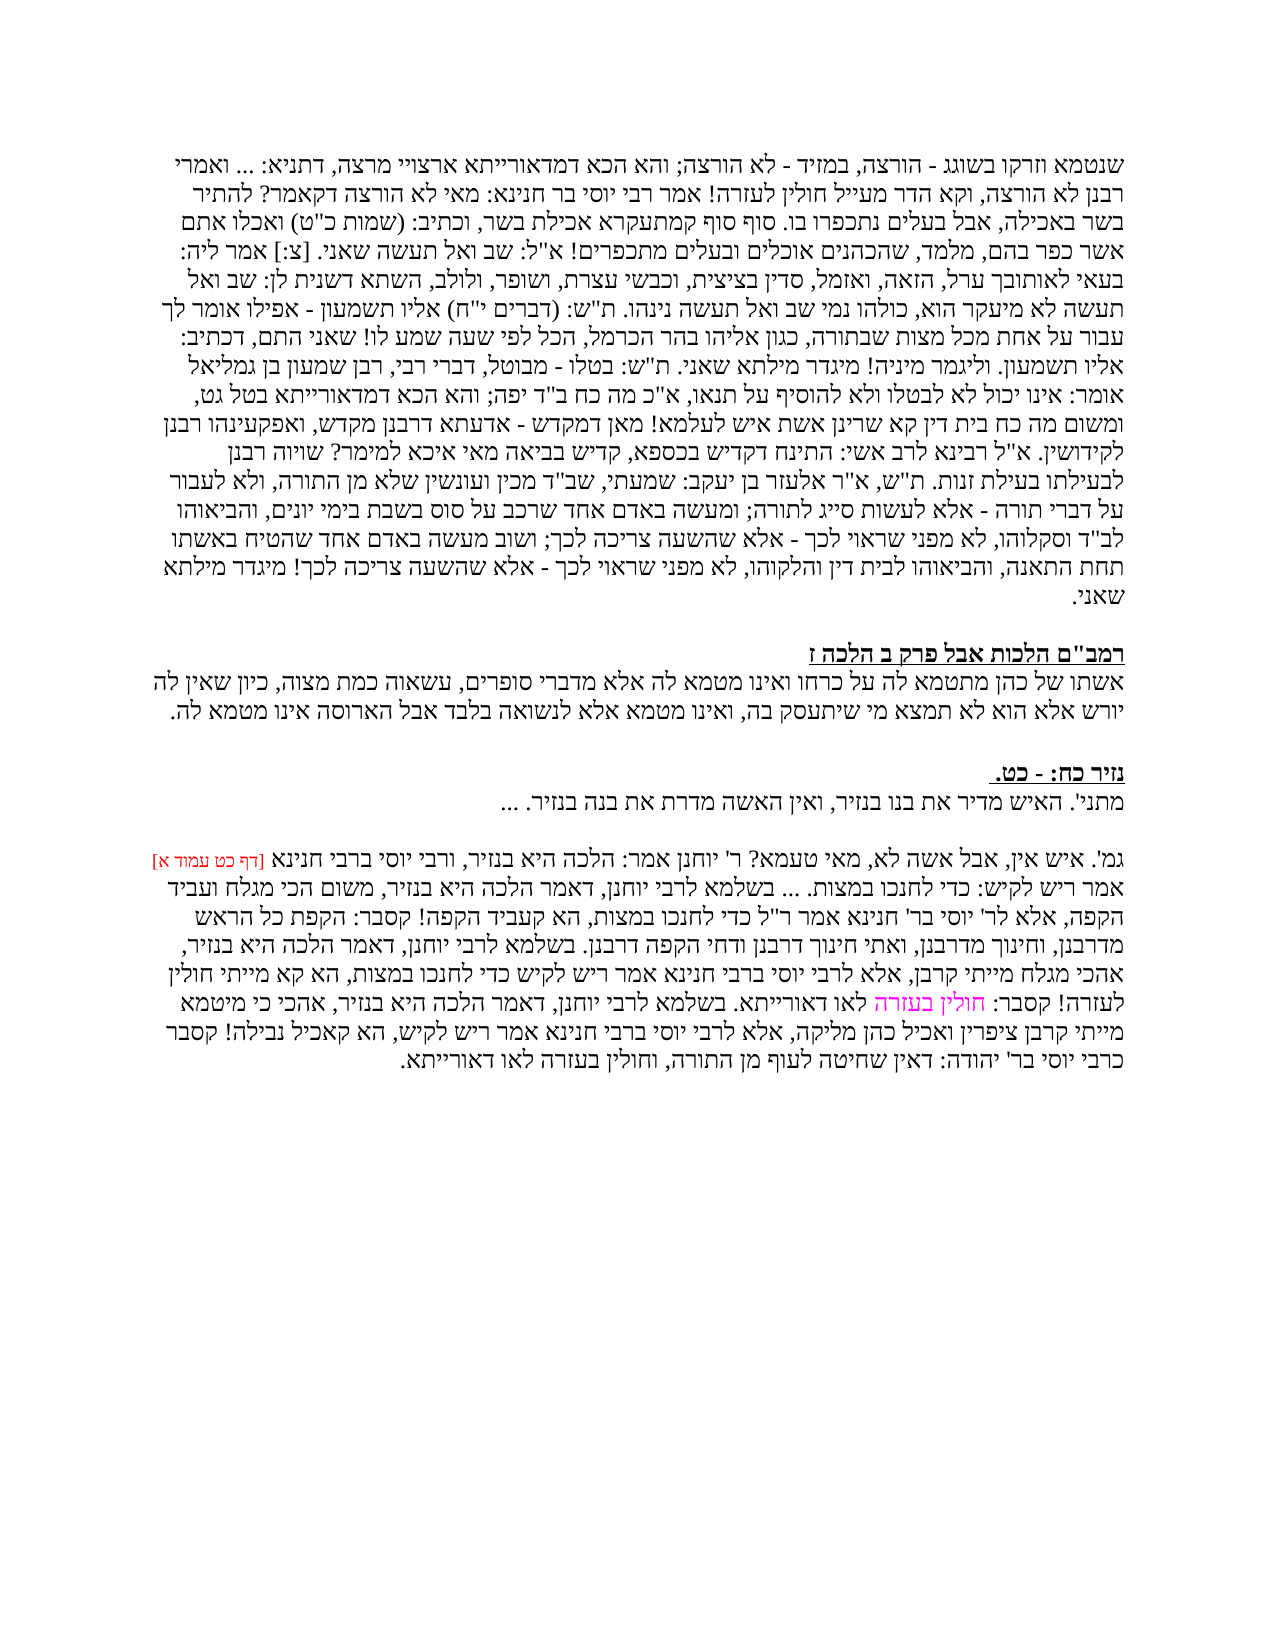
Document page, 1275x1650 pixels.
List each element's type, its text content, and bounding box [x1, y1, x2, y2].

text מתני'. האיש מדיר את בנו בנזיר, ואין האשה מדרת את בנה בנזיר. ... [150, 787, 1125, 816]
text אשתו של כהן מתטמא לה על כרחו ואינו מטמא לה אלא מדברי סופרים, עשאוה כמת מצוה, כיון שאין לה יורש אלא הוא לא תמצא מי שיתעסק בה, ואינו מטמא אלא לנשואה בלבד אבל הארוסה אינו מטמא לה. [150, 667, 1125, 725]
text רמב"ם הלכות אבל פרק ב הלכה ז [150, 639, 1125, 667]
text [150, 150, 1125, 610]
text נזיר כח: - כט. [150, 758, 1125, 787]
text גמ'. איש אין, אבל אשה לא, מאי טעמא? ר' יוחנן אמר: הלכה היא בנזיר, ורבי יוסי ברבי חנינא [דף כט עמוד א] אמר ריש לקיש: כדי לחנכו במצות. ... בשלמא לרבי יוחנן, דאמר הלכה היא בנזיר, משום הכי מגלח ועביד הקפה, אלא לר' יוסי בר' חנינא אמר ר"ל כדי לחנכו במצות, הא קעביד הקפה! קסבר: הקפת כל הראש מדרבנן, וחינוך מדרבנן, ואתי חינוך דרבנן ודחי הקפה דרבנן. בשלמא לרבי יוחנן, דאמר הלכה היא בנזיר, אהכי מגלח מייתי קרבן, אלא לרבי יוסי ברבי חנינא אמר ריש לקיש כדי לחנכו במצות, הא קא מייתי חולין לעזרה! קסבר: חולין בעזרה לאו דאורייתא. בשלמא לרבי יוחנן, דאמר הלכה היא בנזיר, אהכי כי מיטמא מייתי קרבן ציפרין ואכיל כהן מליקה, אלא לרבי יוסי ברבי חנינא אמר ריש לקיש, הא קאכיל נבילה! קסבר כרבי יוסי בר' יהודה: דאין שחיטה לעוף מן התורה, וחולין בעזרה לאו דאורייתא. [150, 844, 1125, 1074]
